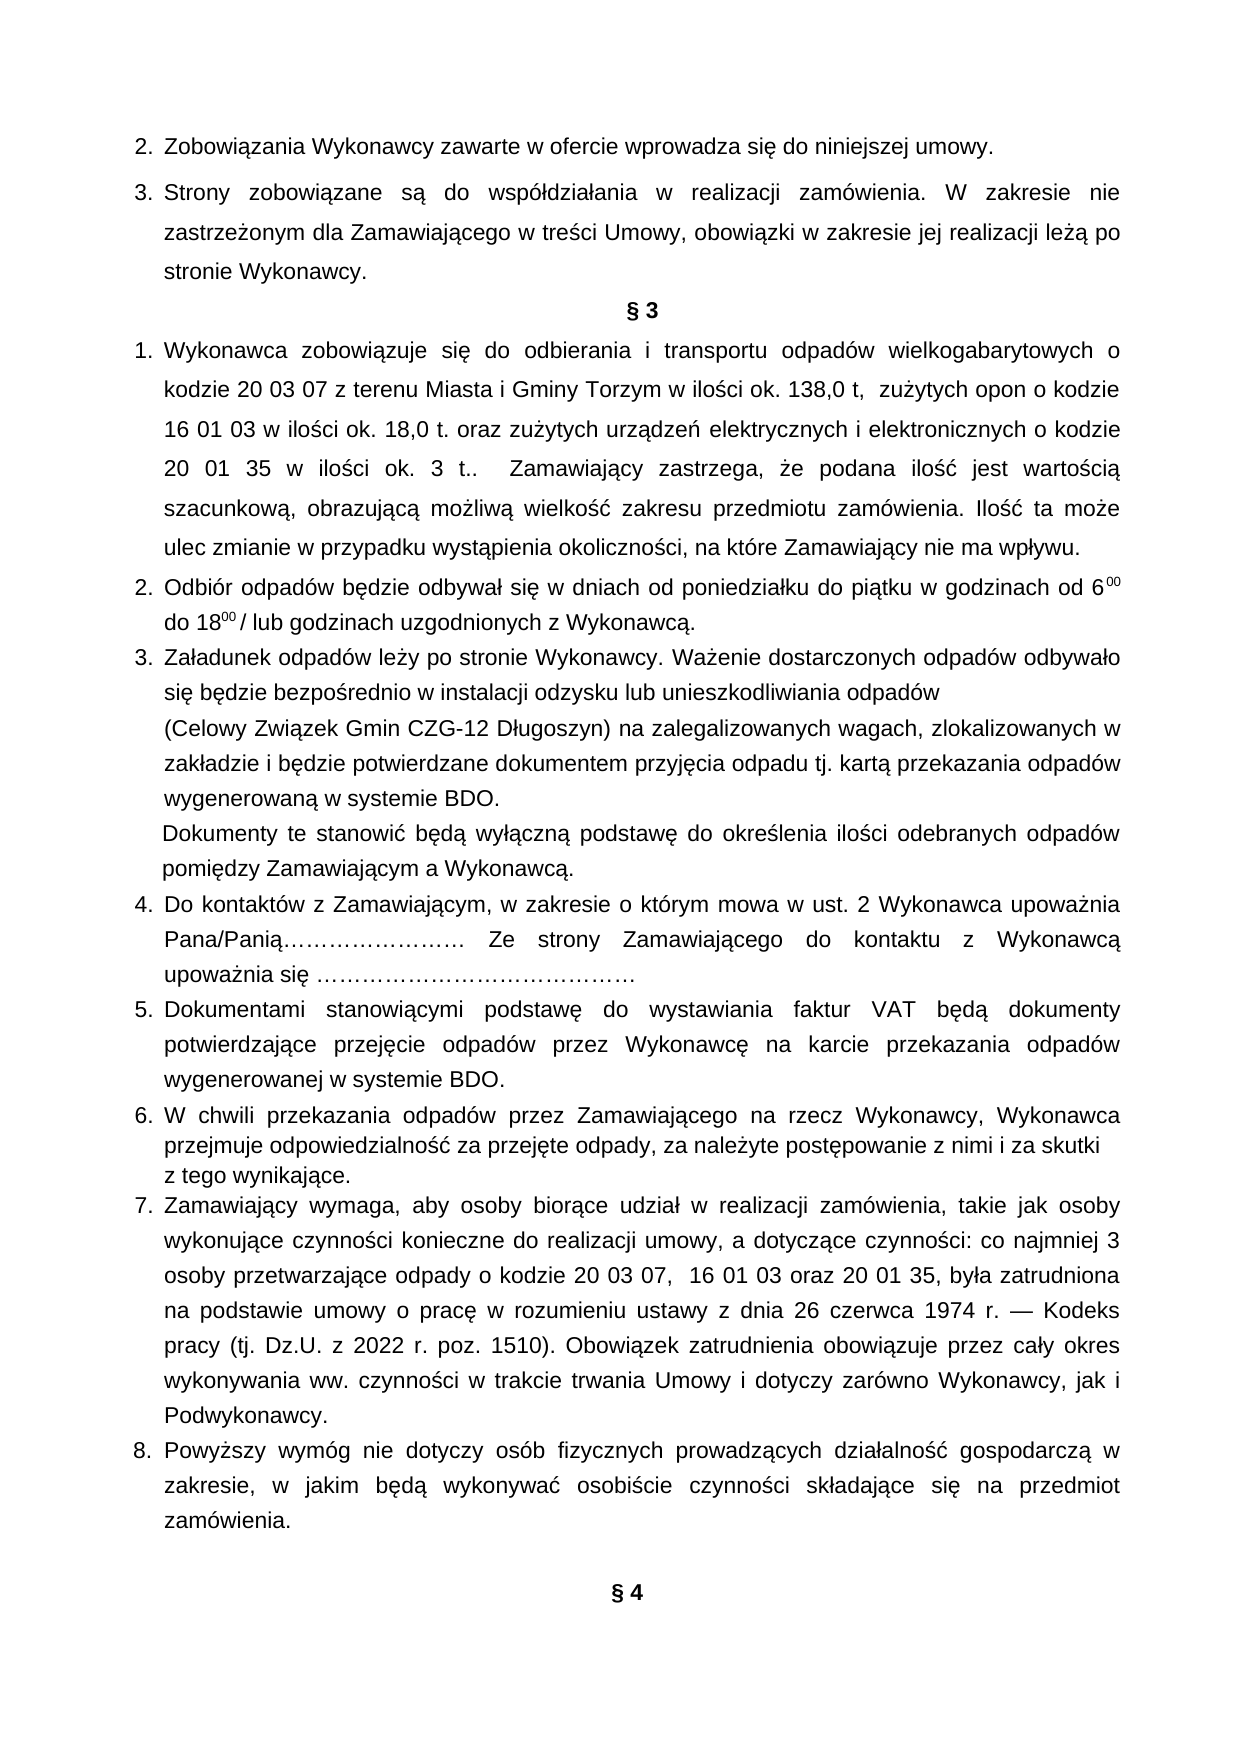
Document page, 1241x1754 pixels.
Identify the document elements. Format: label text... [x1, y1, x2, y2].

list Strony zobowiązane są do współdziałania w realizacji zamówienia. W zakresie nie zastrzeżonym dla Zamawiającego w treści Umowy, obowiązki w zakresie jej realizacji leżą po stronie Wykonawcy. [134, 179, 1121, 284]
list Zamawiający wymaga, aby osoby biorące udział w realizacji zamówienia, takie jak osoby wykonujące czynności konieczne do realizacji umowy, a dotyczące czynności: co najmniej 3 osoby przetwarzające odpady o kodzie 20 03 07, 16 01 03 oraz 20 01 35, była zatrudniona na podstawie umowy o pracę w rozumieniu ustawy z dnia 26 czerwca 1974 r. — Kodeks pracy (tj. Dz.U. z 2022 r. poz. 1510). Obowiązek zatrudnienia obowiązuje przez cały okres wykonywania ww. czynności w trakcie trwania Umowy i dotyczy zarówno Wykonawcy, jak i Podwykonawcy. [134, 1192, 1121, 1428]
text (Celowy Związek Gmin CZG-12 Długoszyn) na zalegalizowanych wagach, zlokalizowanych w zakładzie i będzie potwierdzane dokumentem przyjęcia odpadu tj. kartą przekazania odpadów wygenerowaną w systemie BDO. [164, 715, 1121, 811]
text § 3 [164, 297, 1121, 324]
list Zobowiązania Wykonawcy zawarte w ofercie wprowadza się do niniejszej umowy. [134, 133, 1121, 159]
list Do kontaktów z Zamawiającym, w zakresie o którym mowa w ust. 2 Wykonawca upoważnia Pana/Panią…………………… Ze strony Zamawiającego do kontaktu z Wykonawcą upoważnia się …………………………………… [134, 891, 1121, 987]
list W chwili przekazania odpadów przez Zamawiającego na rzecz Wykonawcy, Wykonawca przejmuje odpowiedzialność za przejęte odpady, za należyte postępowanie z nimi i za skutki [134, 1102, 1121, 1158]
list Powyższy wymóg nie dotyczy osób fizycznych prowadzących działalność gospodarczą w zakresie, w jakim będą wykonywać osobiście czynności składające się na przedmiot zamówienia. [133, 1437, 1121, 1534]
list Dokumentami stanowiącymi podstawę do wystawiania faktur VAT będą dokumenty potwierdzające przejęcie odpadów przez Wykonawcę na karcie przekazania odpadów wygenerowanej w systemie BDO. [134, 996, 1121, 1093]
list Odbiór odpadów będzie odbywał się w dniach od poniedziałku do piątku w godzinach od 600 do 1800 / lub godzinach uzgodnionych z Wykonawcą. [134, 574, 1121, 635]
list Wykonawca zobowiązuje się do odbierania i transportu odpadów wielkogabarytowych o kodzie 20 03 07 z terenu Miasta i Gminy Torzym w ilości ok. 138,0 t, zużytych opon o kodzie 16 01 03 w ilości ok. 18,0 t. oraz zużytych urządzeń elektrycznych i elektronicznych o kodzie 20 01 35 w ilości ok. 3 t.. Zamawiający zastrzega, że podana ilość jest wartością szacunkową, obrazującą możliwą wielkość zakresu przedmiotu zamówienia. Ilość ta może ulec zmianie w przypadku wystąpienia okoliczności, na które Zamawiający nie ma wpływu. [134, 337, 1121, 561]
text Dokumenty te stanowić będą wyłączną podstawę do określenia ilości odebranych odpadów pomiędzy Zamawiającym a Wykonawcą. [162, 820, 1121, 882]
list Załadunek odpadów leży po stronie Wykonawcy. Ważenie dostarczonych odpadów odbywało się będzie bezpośrednio w instalacji odzysku lub unieszkodliwiania odpadów [134, 644, 1121, 706]
text § 4 [133, 1578, 1121, 1605]
text z tego wynikające. [164, 1162, 1121, 1188]
